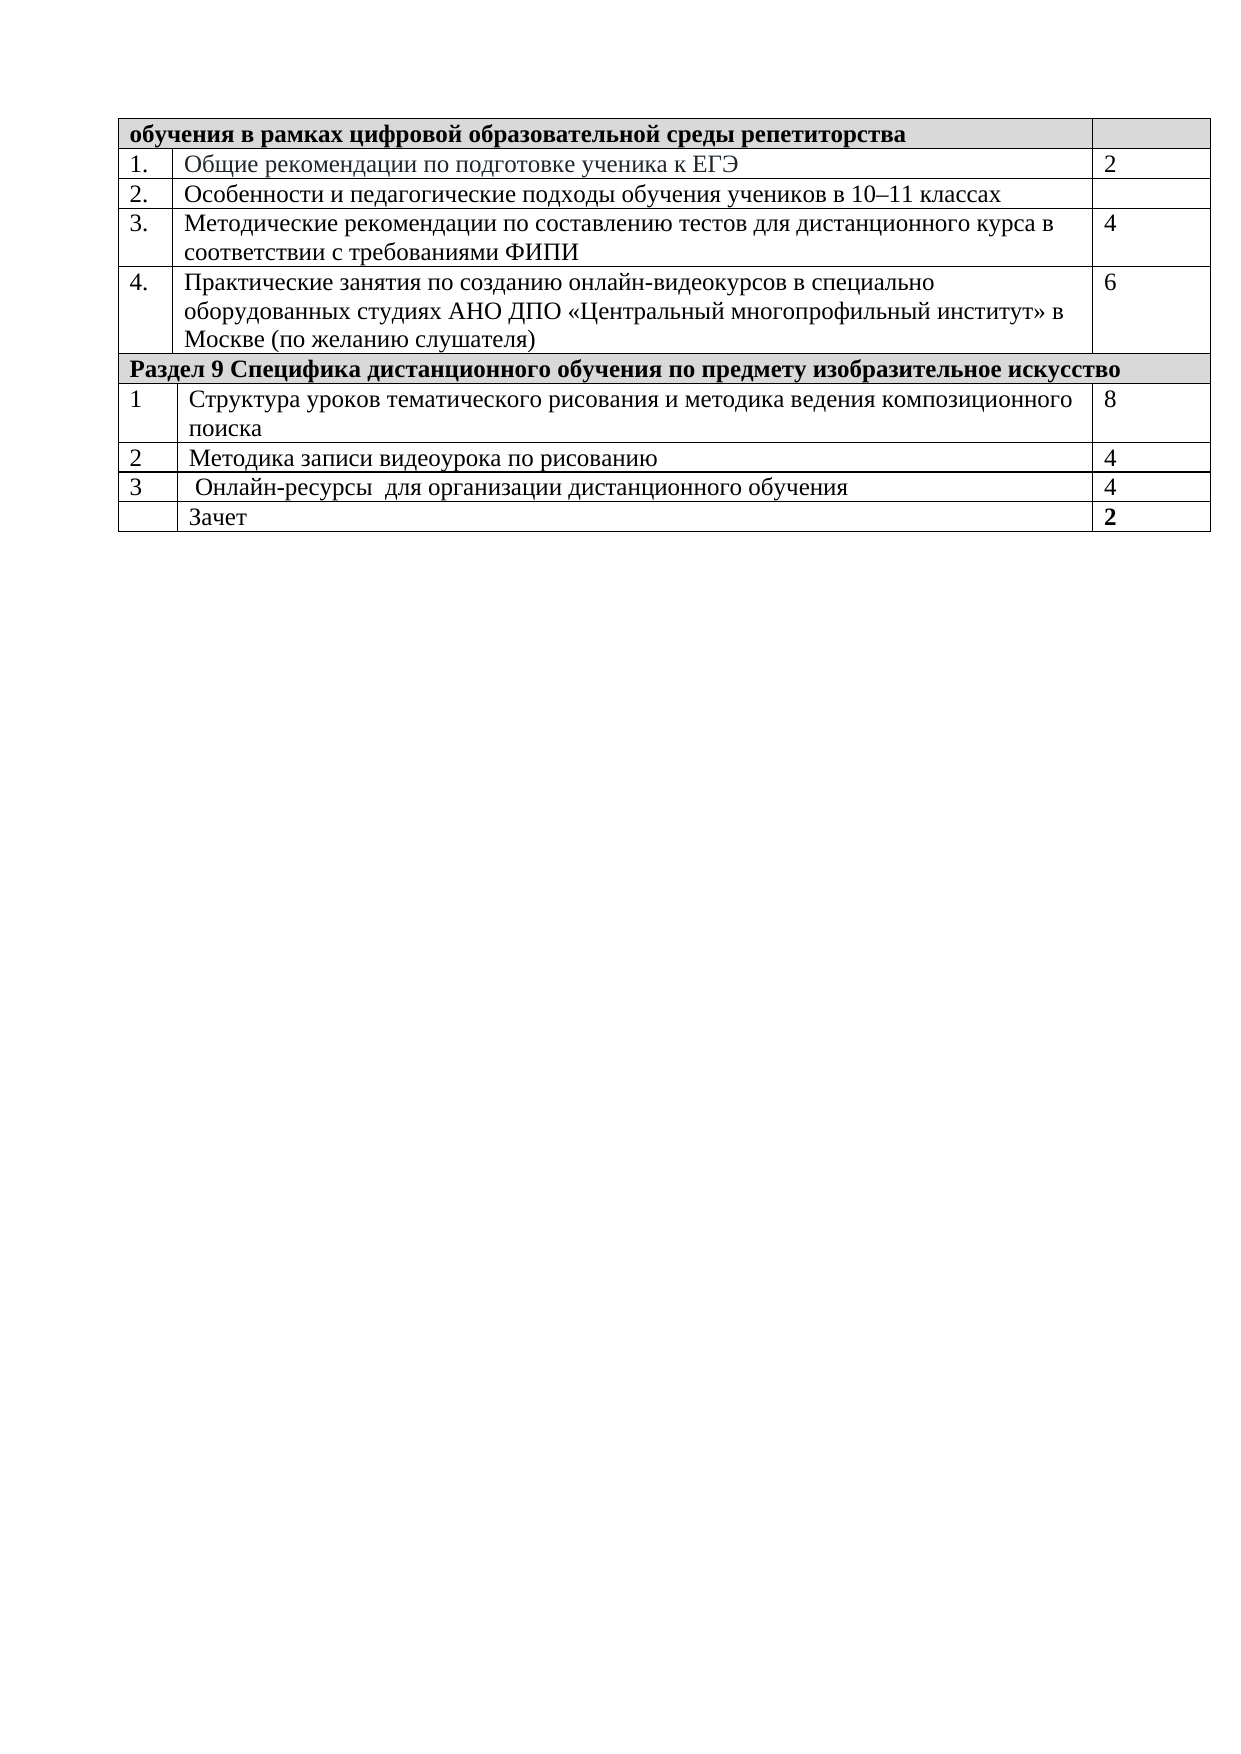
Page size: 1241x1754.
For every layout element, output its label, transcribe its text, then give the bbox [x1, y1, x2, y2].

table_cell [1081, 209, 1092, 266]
table_cell [119, 179, 172, 207]
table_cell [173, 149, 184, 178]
table_cell 16 [1093, 119, 1210, 148]
table_cell 4 [1093, 443, 1210, 471]
table_cell 6 [1093, 267, 1210, 353]
table_cell 8 [1093, 384, 1210, 442]
table_cell Структура уроков тематического рисования и методика ведения композиционного поиска [178, 384, 1092, 442]
table_cell Практические занятия по созданию онлайн-видеокурсов в специально оборудованных студиях АНО ДПО «Центральный многопрофильный институт» в Москве (по желанию слушателя) [173, 267, 1092, 353]
table_cell [119, 267, 172, 353]
table_cell 1 [119, 384, 177, 442]
table_cell Методика записи видеоурока по рисованию [178, 443, 1092, 471]
table_cell 2 [1093, 502, 1210, 531]
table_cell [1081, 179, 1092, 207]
table_cell [119, 149, 172, 178]
table_cell [119, 502, 177, 531]
table_cell Зачет [178, 502, 1092, 531]
table_cell 4 [1093, 209, 1210, 266]
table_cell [119, 119, 1092, 148]
table_cell Онлайн-ресурсы для организации дистанционного обучения [178, 473, 1092, 501]
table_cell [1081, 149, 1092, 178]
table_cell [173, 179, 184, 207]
table_cell [1093, 179, 1210, 207]
table_cell 3 [119, 473, 177, 501]
table_cell 4 [1093, 473, 1210, 501]
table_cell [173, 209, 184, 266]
table_cell [119, 209, 172, 266]
table_cell Раздел 9 Специфика дистанционного обучения по предмету изобразительное искусство [119, 354, 1210, 383]
table_cell 2 [1093, 149, 1210, 178]
table_cell 2 [119, 443, 177, 471]
